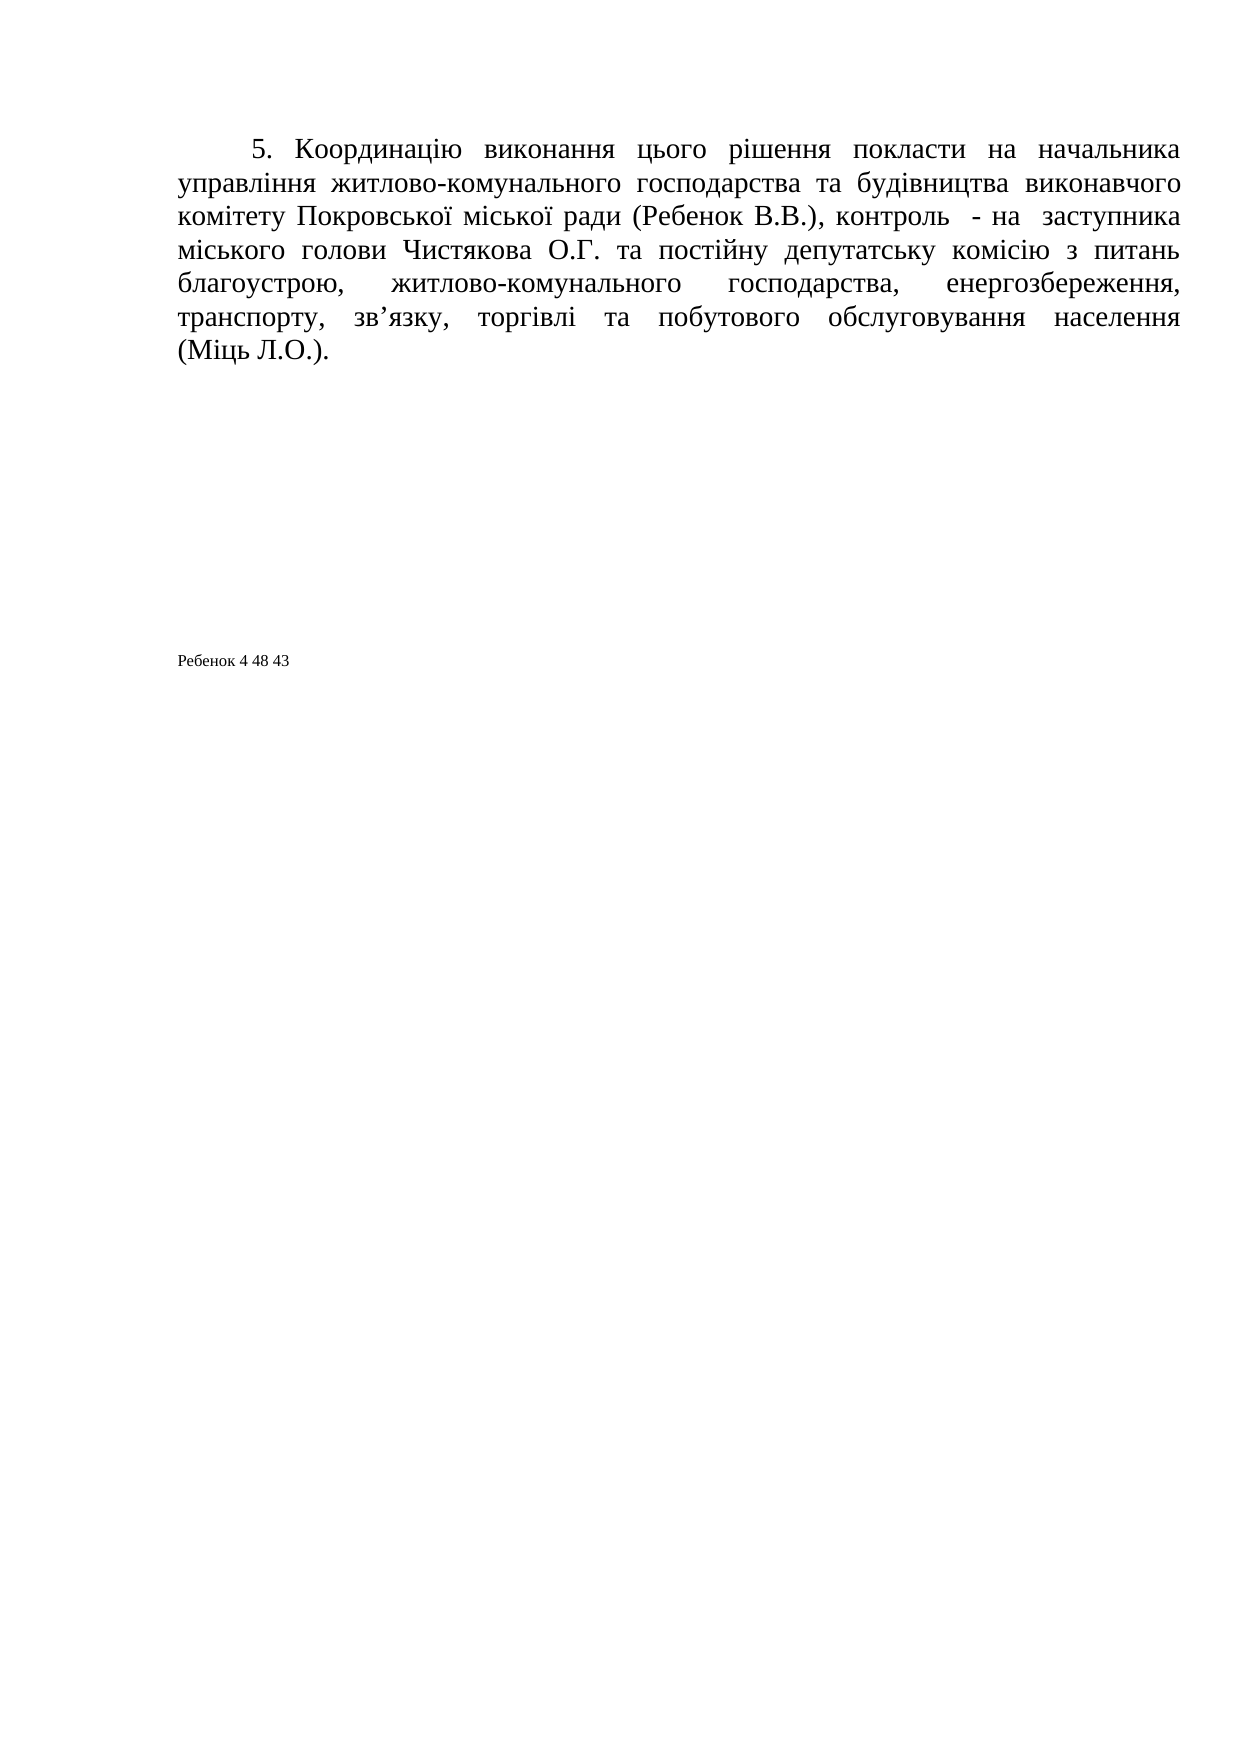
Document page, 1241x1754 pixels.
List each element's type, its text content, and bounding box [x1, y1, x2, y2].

text 5. Координацію виконання цього рішення покласти на начальника управління житлово-комунального господарства та будівництва виконавчого комітету Покровської міської ради (Ребенок В.В.), контроль - на заступника міського голови Чистякова О.Г. та постійну депутатську комісію з питань благоустрою, житлово-комунального господарства, енергозбереження, транспорту, зв’язку, торгівлі та побутового обслуговування населення (Міць Л.О.). [177, 131, 1181, 366]
text Ребенок 4 48 43 [177, 650, 1181, 669]
